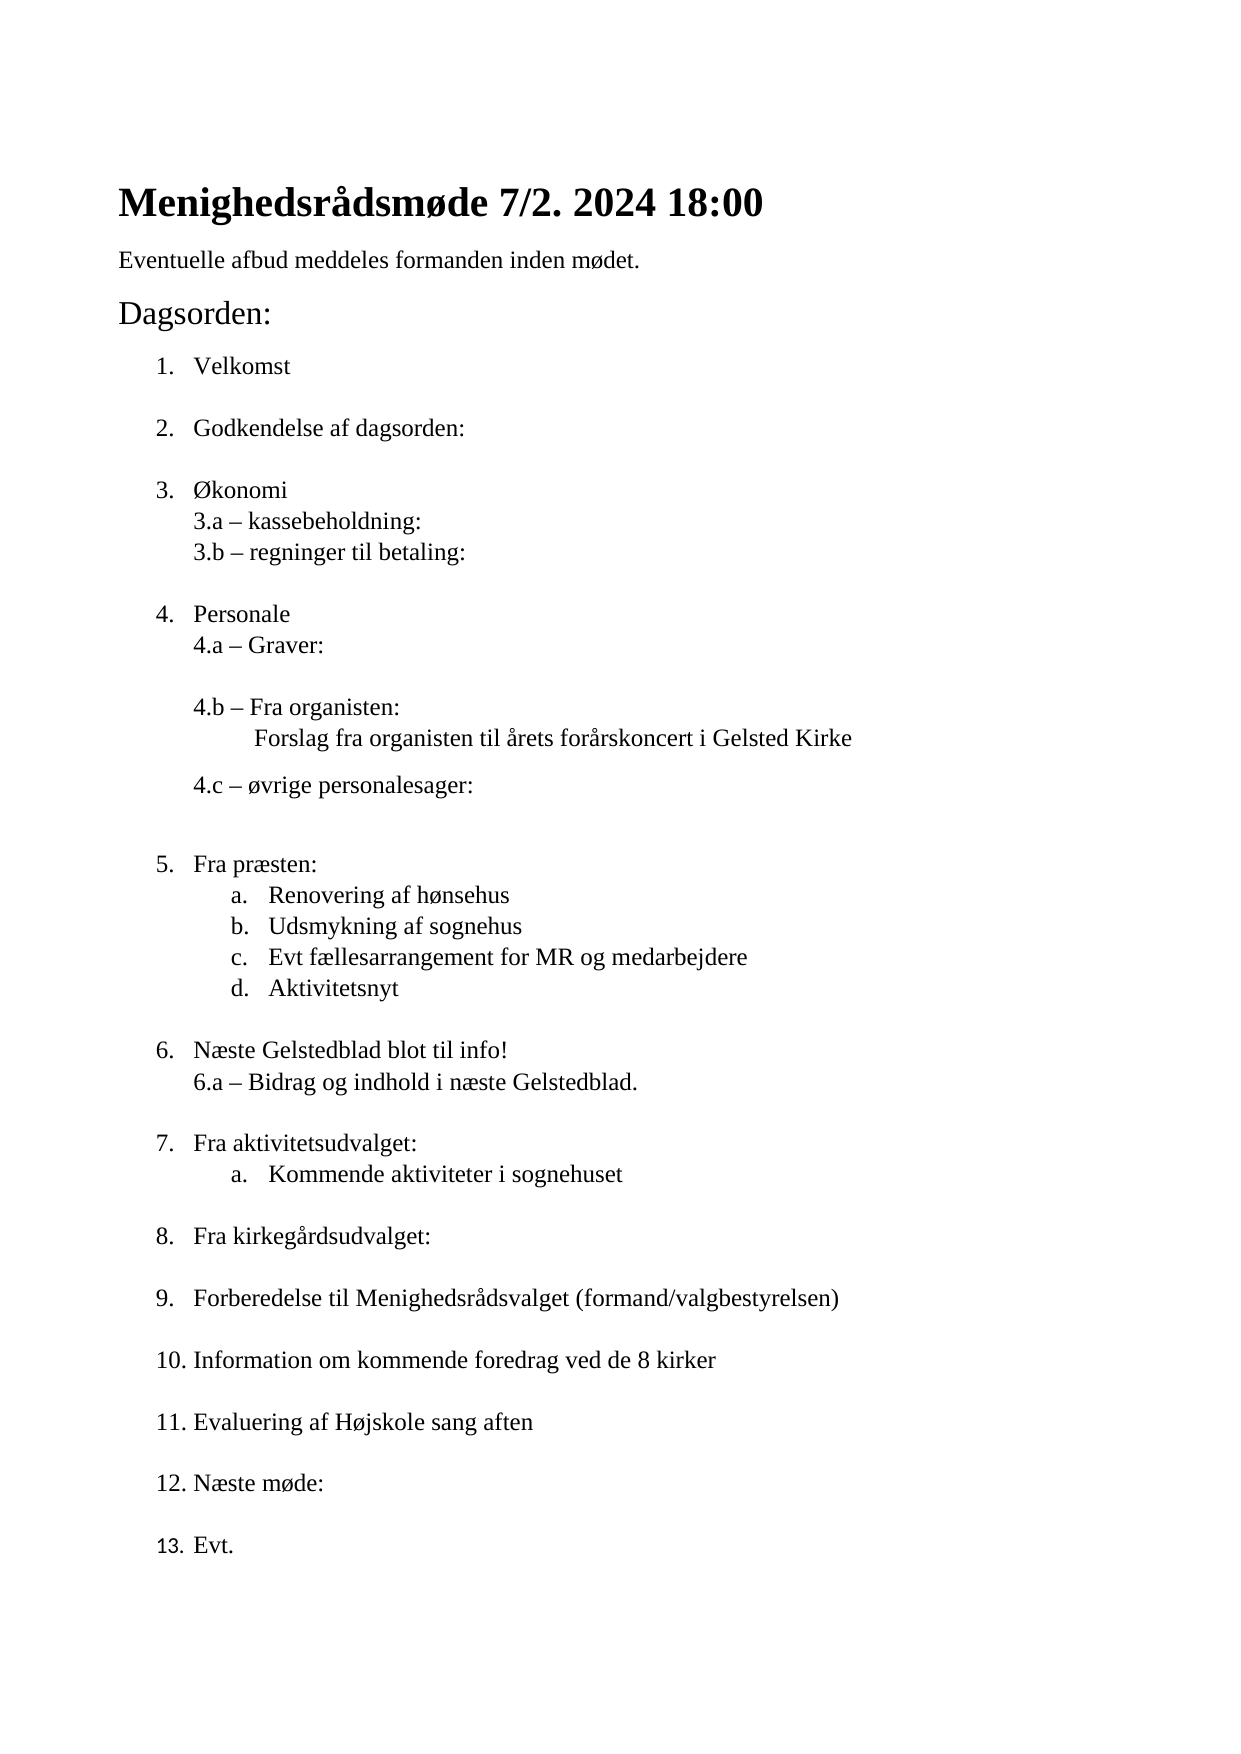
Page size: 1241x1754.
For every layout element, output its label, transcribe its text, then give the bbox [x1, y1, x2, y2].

list 6.a – Bidrag og indhold i næste Gelstedblad. [193, 1067, 1122, 1126]
text Dagsorden: [118, 293, 1122, 332]
list Næste møde: [156, 1468, 1122, 1497]
list Renovering af hønsehus [231, 880, 1122, 909]
list Kommende aktiviteter i sognehuset [231, 1159, 1122, 1187]
list Velkomst [156, 351, 1122, 380]
text Eventuelle afbud meddeles formanden inden mødet. [118, 246, 1122, 274]
list Evt. [156, 1530, 1122, 1559]
list Information om kommende foredrag ved de 8 kirker [156, 1345, 1122, 1374]
list Fra kirkegårdsudvalget: [156, 1221, 1122, 1249]
list Personale 4.a – Graver: [156, 599, 1122, 658]
list Fra præsten: [156, 849, 1122, 878]
text Menighedsrådsmøde 7/2. 2024 18:00 [118, 177, 1122, 225]
list Aktivitetsnyt [231, 973, 1122, 1002]
text 4.c – øvrige personalesager: [118, 771, 1122, 799]
list Evt fællesarrangement for MR og medarbejdere [231, 942, 1122, 971]
list Økonomi 3.a – kassebeholdning: 3.b – regninger til betaling: [156, 475, 1122, 596]
list Forslag fra organisten til årets forårskoncert i Gelsted Kirke [193, 723, 1122, 752]
list Godkendelse af dagsorden: [156, 413, 1122, 442]
list Udsmykning af sognehus [231, 911, 1122, 940]
list 4.b – Fra organisten: [193, 692, 1122, 721]
list Forberedelse til Menighedsrådsvalget (formand/valgbestyrelsen) [156, 1283, 1122, 1312]
list Evaluering af Højskole sang aften [156, 1407, 1122, 1466]
list Næste Gelstedblad blot til info! [156, 1036, 1122, 1064]
list Fra aktivitetsudvalget: [156, 1128, 1122, 1156]
